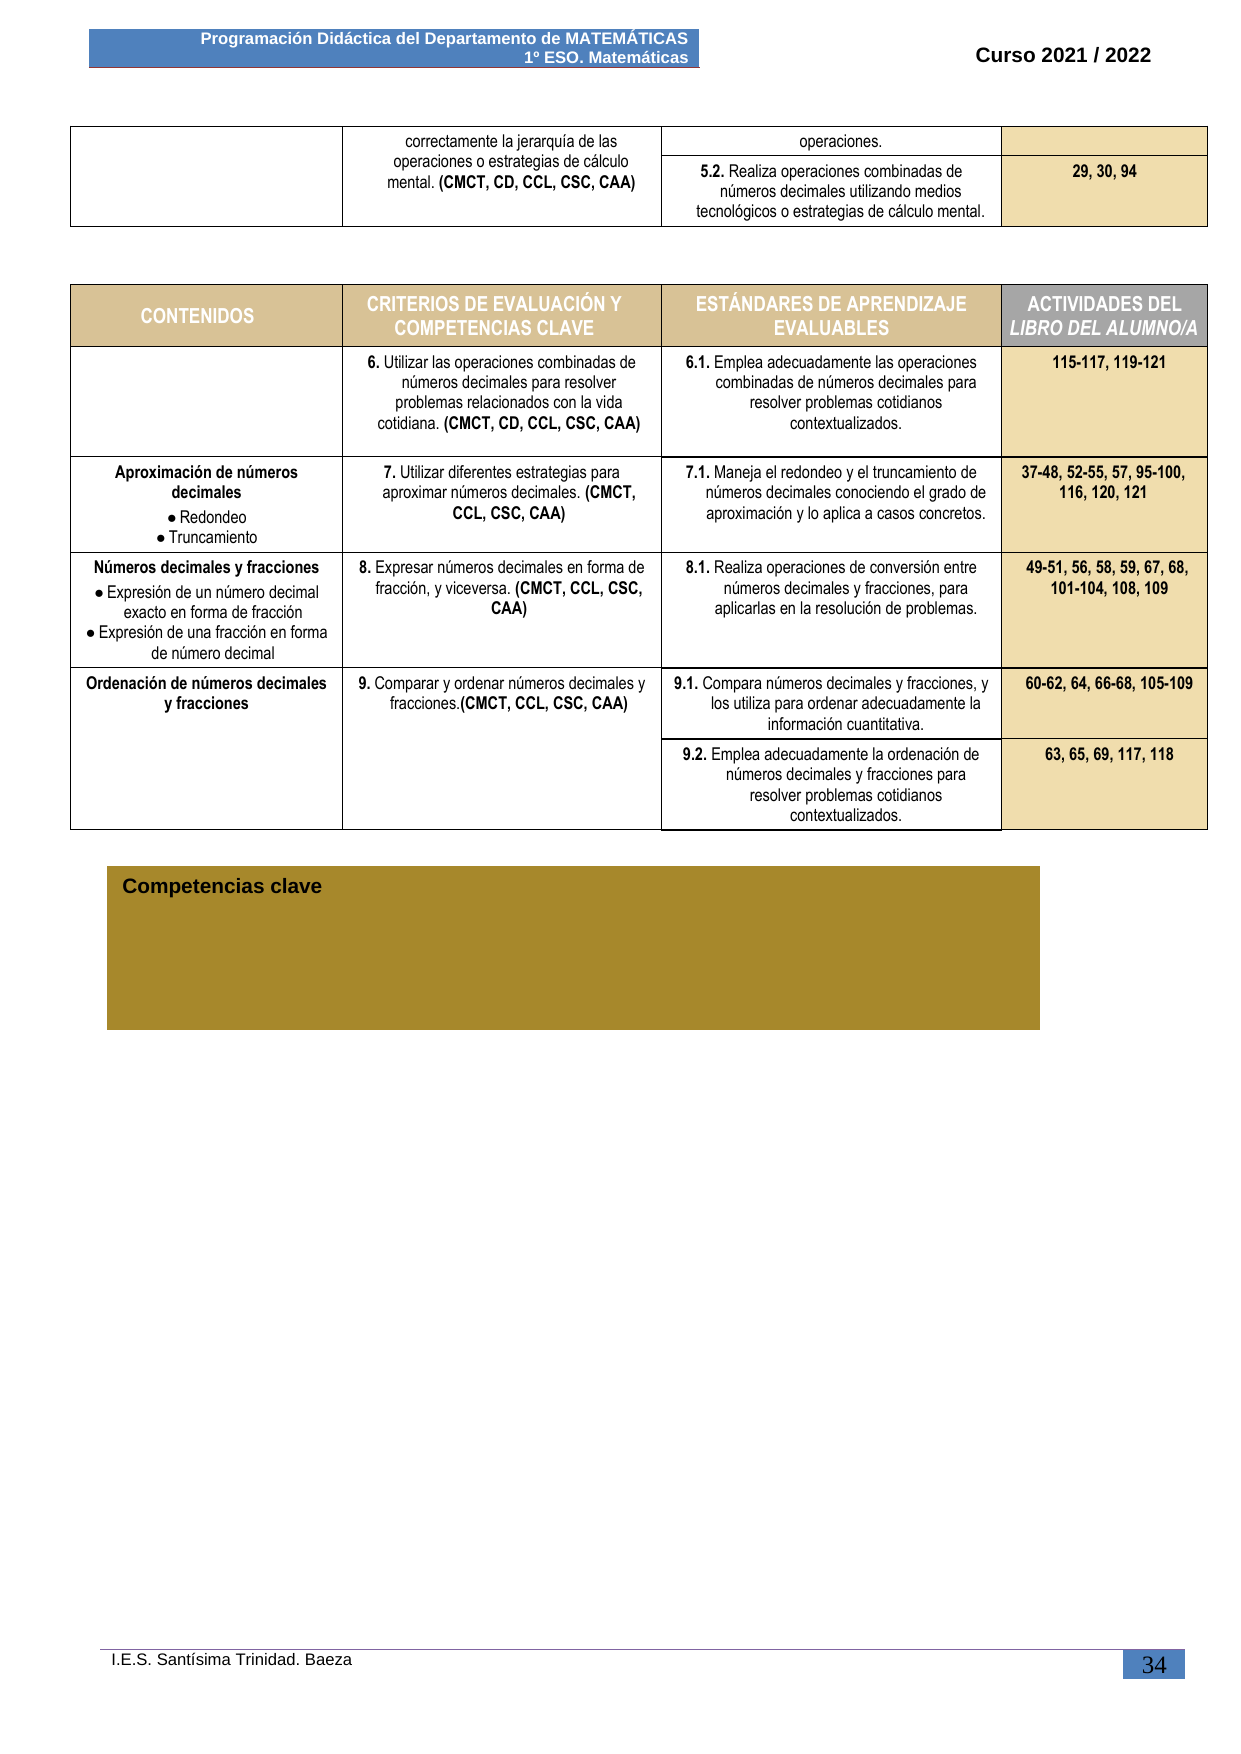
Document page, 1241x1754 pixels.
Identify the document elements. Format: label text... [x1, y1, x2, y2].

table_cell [343, 127, 661, 226]
table_cell 29, 30, 94 [1002, 156, 1207, 226]
table_cell 60-62, 64, 66-68, 105-109 [1002, 669, 1207, 738]
table_cell Ordenación de números decimales y fracciones [71, 668, 342, 829]
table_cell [662, 127, 1001, 155]
table_cell 9.1. Compara números decimales y fracciones, y los utiliza para ordenar adecuadamente la información cuantitativa. [662, 669, 1001, 738]
table_cell 5.2. Realiza operaciones combinadas de números decimales utilizando medios tecnológicos o estrategias de cálculo mental. [662, 156, 1001, 226]
table_cell 7.1. Maneja el redondeo y el truncamiento de números decimales conociendo el grado de aproximación y lo aplica a casos concretos. [662, 458, 1001, 552]
table_cell 49-51, 56, 58, 59, 67, 68, 101-104, 108, 109 [1002, 553, 1207, 667]
table_cell 7. Utilizar diferentes estrategias para aproximar números decimales. (CMCT, CCL, CSC, CAA) [343, 457, 661, 552]
table_cell 8. Expresar números decimales en forma de fracción, y viceversa. (CMCT, CCL, CSC, CAA) [343, 553, 661, 667]
table_cell [71, 347, 342, 456]
table_header CONTENIDOS [71, 285, 342, 346]
table_cell Números decimales y fracciones Expresión de un número decimal exacto en forma de fracción Expresión de una fracción en forma de número decimal [71, 553, 342, 667]
table_cell 9.2. Emplea adecuadamente la ordenación de números decimales y fracciones para resolver problemas cotidianos contextualizados. [662, 740, 1001, 829]
table_cell 37-48, 52-55, 57, 95-100, 116, 120, 121 [1002, 458, 1207, 552]
table_cell 8.1. Realiza operaciones de conversión entre números decimales y fracciones, para aplicarlas en la resolución de problemas. [662, 553, 1001, 667]
table_header ESTÁNDARES DE APRENDIZAJE EVALUABLES [662, 285, 1001, 346]
table_cell 6.1. Emplea adecuadamente las operaciones combinadas de números decimales para resolver problemas cotidianos contextualizados. [662, 347, 1001, 456]
table_header CRITERIOS DE EVALUACIÓN Y COMPETENCIAS CLAVE [343, 285, 661, 346]
table_cell 9. Comparar y ordenar números decimales y fracciones.(CMCT, CCL, CSC, CAA) [343, 668, 661, 829]
table_cell Aproximación de números decimales Redondeo Truncamiento [71, 457, 342, 552]
table_cell 20-24 [1002, 127, 1207, 155]
table_cell 63, 65, 69, 117, 118 [1002, 739, 1207, 829]
table_cell 6. Utilizar las operaciones combinadas de números decimales para resolver problemas relacionados con la vida cotidiana. (CMCT, CD, CCL, CSC, CAA) [343, 347, 661, 456]
table_cell 115-117, 119-121 [1002, 347, 1207, 456]
table_header ACTIVIDADES DEL LIBRO DEL ALUMNO/A [1002, 285, 1207, 346]
